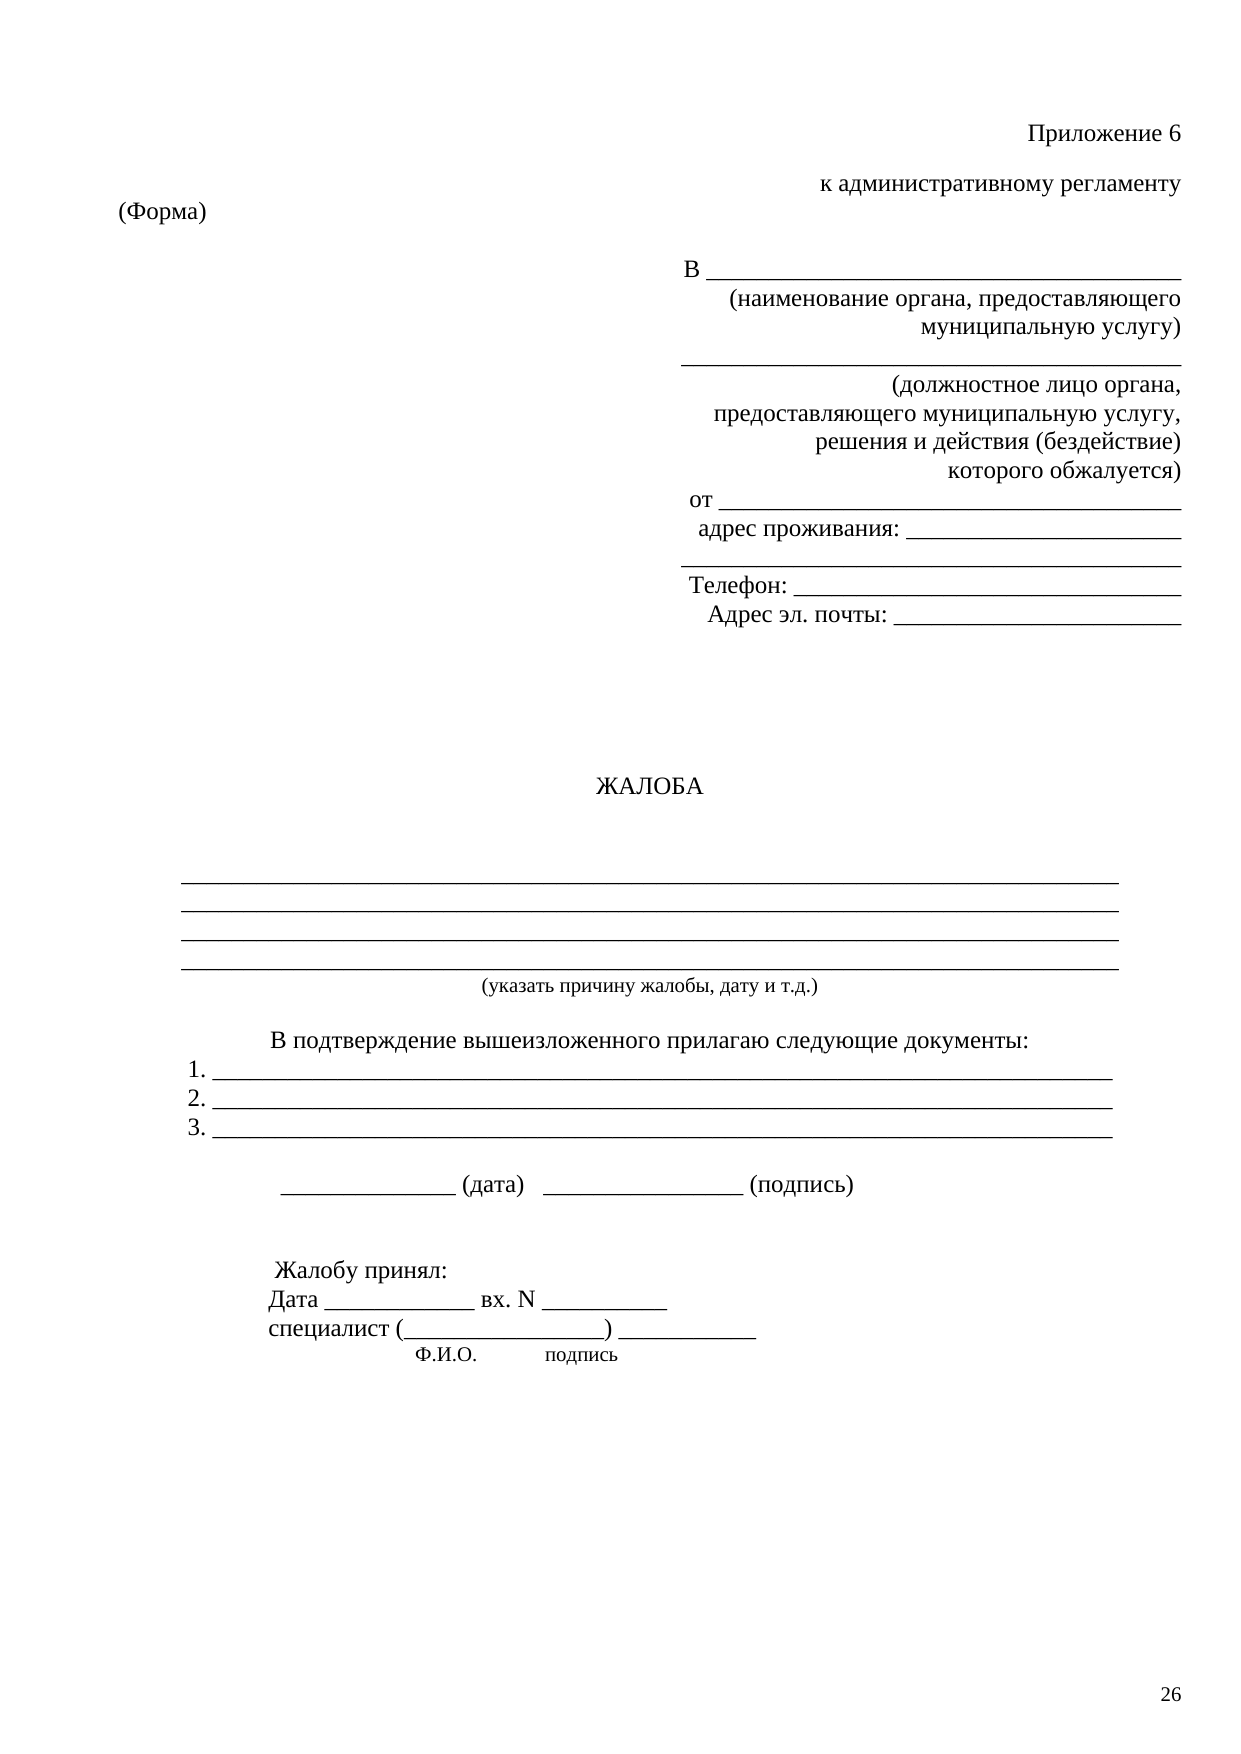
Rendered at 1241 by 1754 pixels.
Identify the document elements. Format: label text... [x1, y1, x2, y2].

text которого обжалуется) [118, 455, 1181, 484]
text ___________________________________________________________________________ [118, 886, 1181, 915]
text от _____________________________________ [118, 484, 1181, 513]
text Жалобу принял: [118, 1256, 1181, 1284]
text ___________________________________________________________________________ [118, 915, 1181, 944]
text Адрес эл. почты: _______________________ [118, 599, 1181, 628]
text 3. ________________________________________________________________________ [118, 1112, 1181, 1141]
text ________________________________________ [118, 340, 1181, 369]
text муниципальную услугу) [118, 311, 1181, 340]
text 1. ________________________________________________________________________ [118, 1054, 1181, 1083]
text специалист (________________) ___________ [118, 1313, 1181, 1342]
text адрес проживания: ______________________ [118, 513, 1181, 541]
text ______________ (дата) ________________ (подпись) [118, 1169, 1181, 1198]
text (указать причину жалобы, дату и т.д.) [118, 973, 1181, 997]
text к административному регламенту [118, 168, 1181, 196]
text (наименование органа, предоставляющего [118, 283, 1181, 311]
text (должностное лицо органа, [118, 369, 1181, 398]
text 2. ________________________________________________________________________ [118, 1083, 1181, 1112]
text ___________________________________________________________________________ [118, 858, 1181, 886]
text В подтверждение вышеизложенного прилагаю следующие документы: [118, 1026, 1181, 1054]
text (Форма) [118, 196, 1181, 225]
text В ______________________________________ [118, 254, 1181, 283]
text Приложение 6 [118, 118, 1181, 147]
text решения и действия (бездействие) [118, 426, 1181, 455]
text Дата ____________ вх. N __________ [118, 1284, 1181, 1313]
text предоставляющего муниципальную услугу, [118, 398, 1181, 426]
text ЖАЛОБА [118, 771, 1181, 800]
text ___________________________________________________________________________ [118, 944, 1181, 973]
text Телефон: _______________________________ [118, 570, 1181, 599]
text ________________________________________ [118, 541, 1181, 570]
text Ф.И.О. подпись [118, 1342, 1181, 1366]
